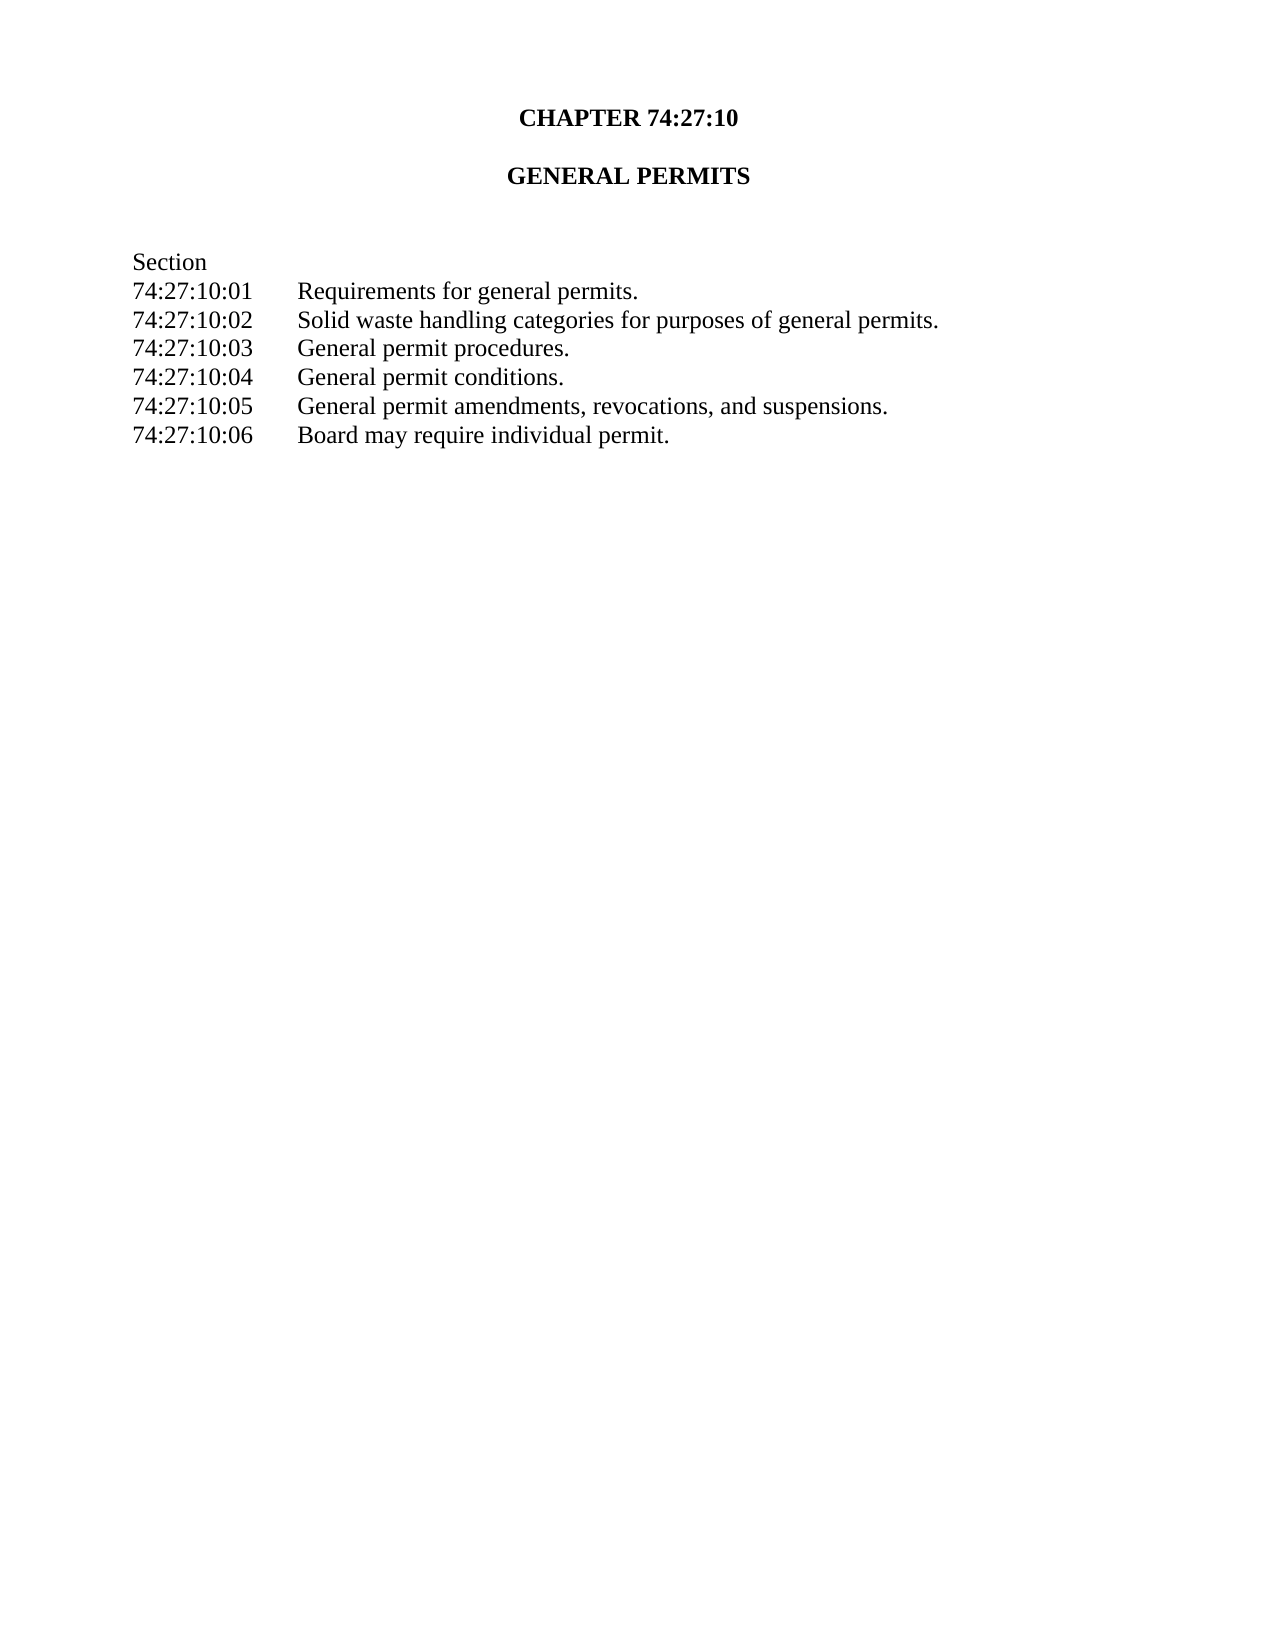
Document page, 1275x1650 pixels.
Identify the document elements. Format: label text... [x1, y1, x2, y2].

text 74:27:10:01 Requirements for general permits. [132, 276, 1125, 305]
text 74:27: Solid waste handling categories for purposes of general permits. [132, 305, 1125, 333]
text GENERAL PERMITS [132, 161, 1125, 190]
text 74:27: General permit procedures. [132, 333, 1125, 362]
text 74:27:10:06 Board may require individual permit. [132, 420, 1125, 448]
text Section [132, 247, 1125, 276]
text 74:27: General permit conditions. [132, 362, 1125, 391]
subtitle CHAPTER 74:27:10 [132, 103, 1125, 132]
text 74:27:10:05 General permit amendments, revocations, and suspensions. [132, 391, 1125, 420]
